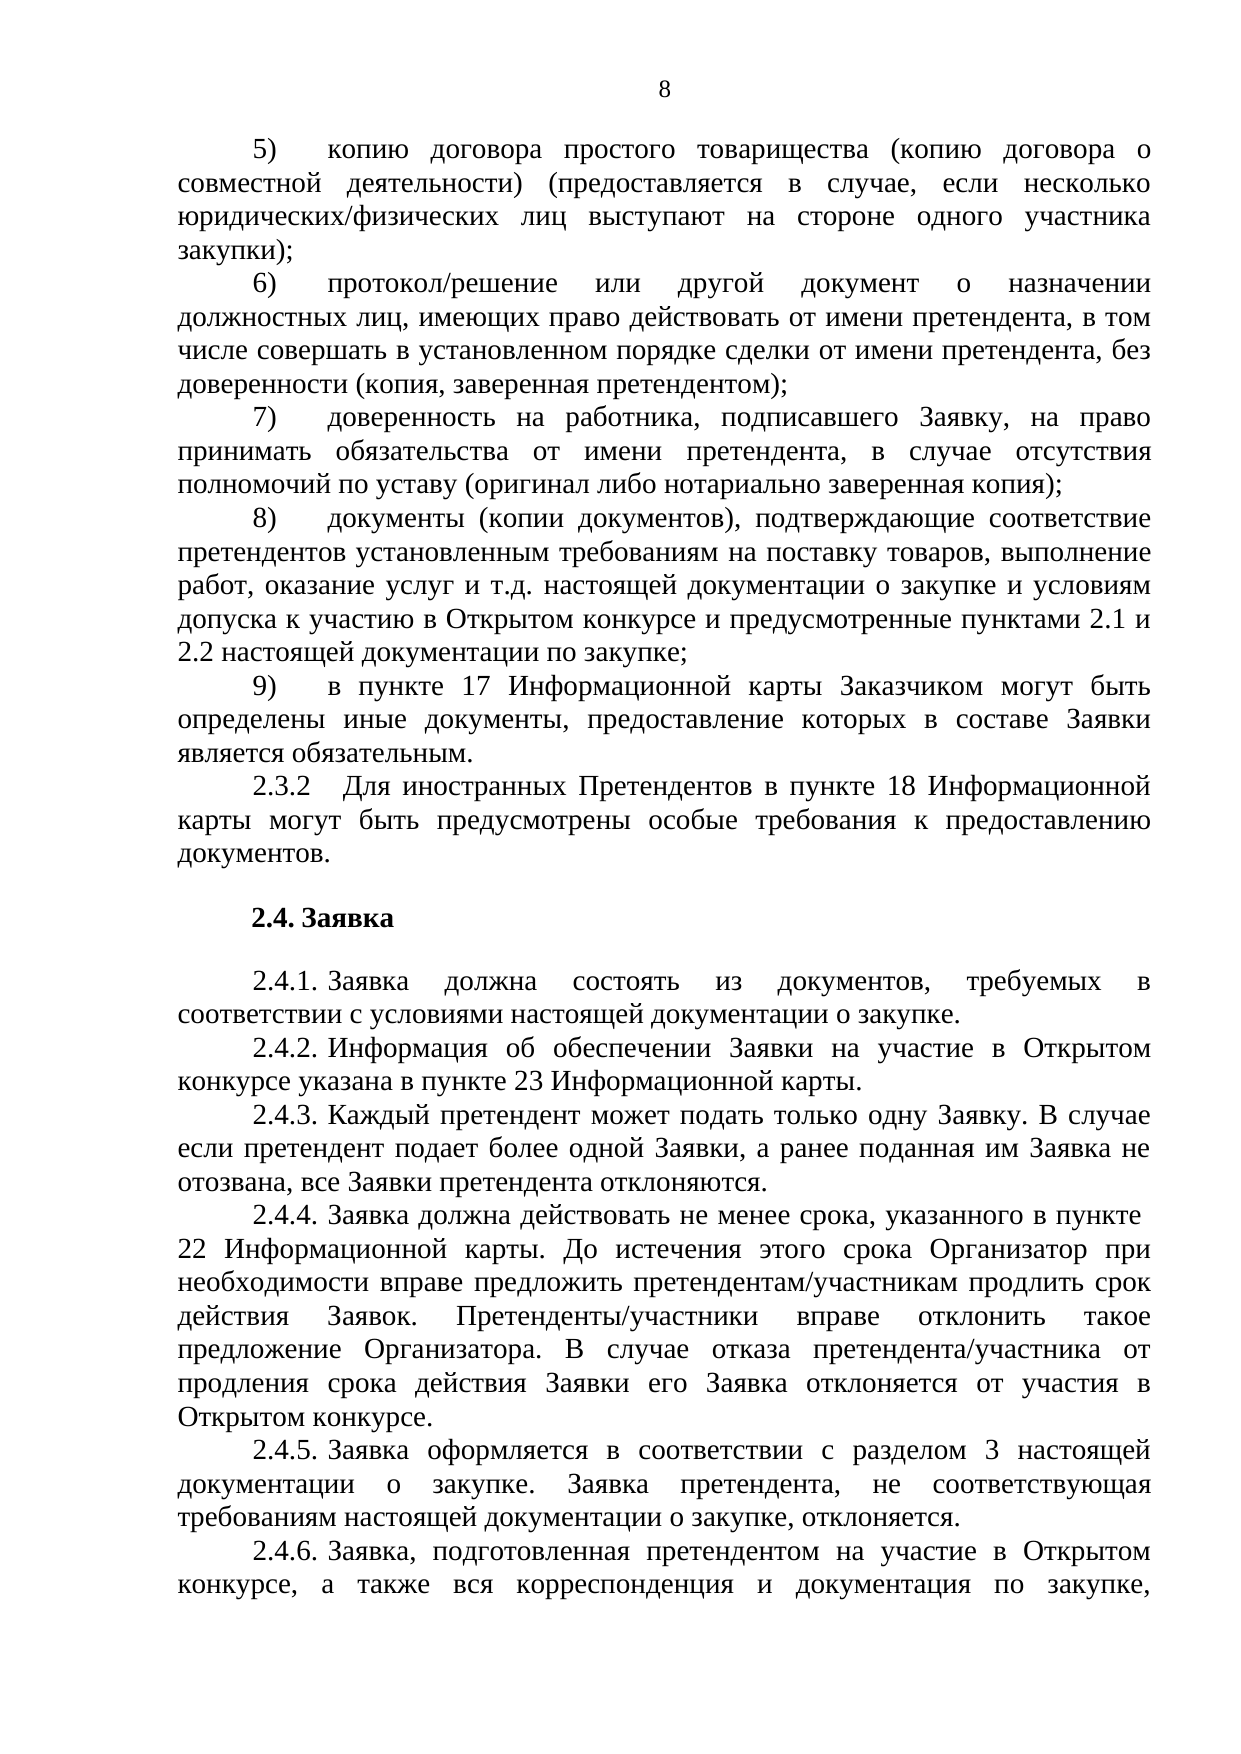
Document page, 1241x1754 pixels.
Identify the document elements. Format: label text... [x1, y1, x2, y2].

list доверенность на работника, подписавшего Заявку, на право принимать обязательства от имени претендента, в случае отсутствия полномочий по уставу (оригинал либо нотариально заверенная копия); [177, 399, 1152, 500]
list Каждый претендент может подать только одну Заявку. В случае если претендент подает более одной Заявки, а ранее поданная им Заявка не отозвана, все Заявки претендента отклоняются. [177, 1097, 1152, 1197]
list документы (копии документов), подтверждающие соответствие претендентов установленным требованиям на поставку товаров, выполнение работ, оказание услуг и т.д. настоящей документации о закупке и условиям допуска к участию в Открытом конкурсе и предусмотренные пунктами 2.1 и 2.2 настоящей документации по закупке; [177, 500, 1152, 668]
list Информация об обеспечении Заявки на участие в Открытом конкурсе указана в пункте 23 Информационной карты. [177, 1030, 1152, 1097]
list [177, 1533, 1152, 1600]
list Заявка оформляется в соответствии с разделом 3 настоящей документации о закупке. Заявка претендента, не соответствующая требованиям настоящей документации о закупке, отклоняется. [177, 1432, 1152, 1533]
list в пункте 17 Информационной карты Заказчиком могут быть определены иные документы, предоставление которых в составе Заявки является обязательным. [177, 668, 1152, 768]
list протокол/решение или другой документ о назначении должностных лиц, имеющих право действовать от имени претендента, в том числе совершать в установленном порядке сделки от имени претендента, без доверенности (копия, заверенная претендентом); [177, 265, 1152, 399]
list Заявка должна состоять из документов, требуемых в соответствии с условиями настоящей документации о закупке. [177, 963, 1152, 1030]
list копию договора простого товарищества (копию договора о совместной деятельности) (предоставляется в случае, если несколько юридических/физических лиц выступают на стороне одного участника закупки); [177, 131, 1152, 265]
list Заявка должна действовать не менее срока, указанного в пункте 22 Информационной карты. До истечения этого срока Организатор при необходимости вправе предложить претендентам/участникам продлить срок действия Заявок. Претенденты/участники вправе отклонить такое предложение Организатора. В случае отказа претендента/участника от продления срока действия Заявки его Заявка отклоняется от участия в Открытом конкурсе. [177, 1197, 1152, 1432]
list Заявка [177, 900, 1152, 934]
list Для иностранных Претендентов в пункте 18 Информационной карты могут быть предусмотрены особые требования к предоставлению документов. [177, 768, 1152, 869]
